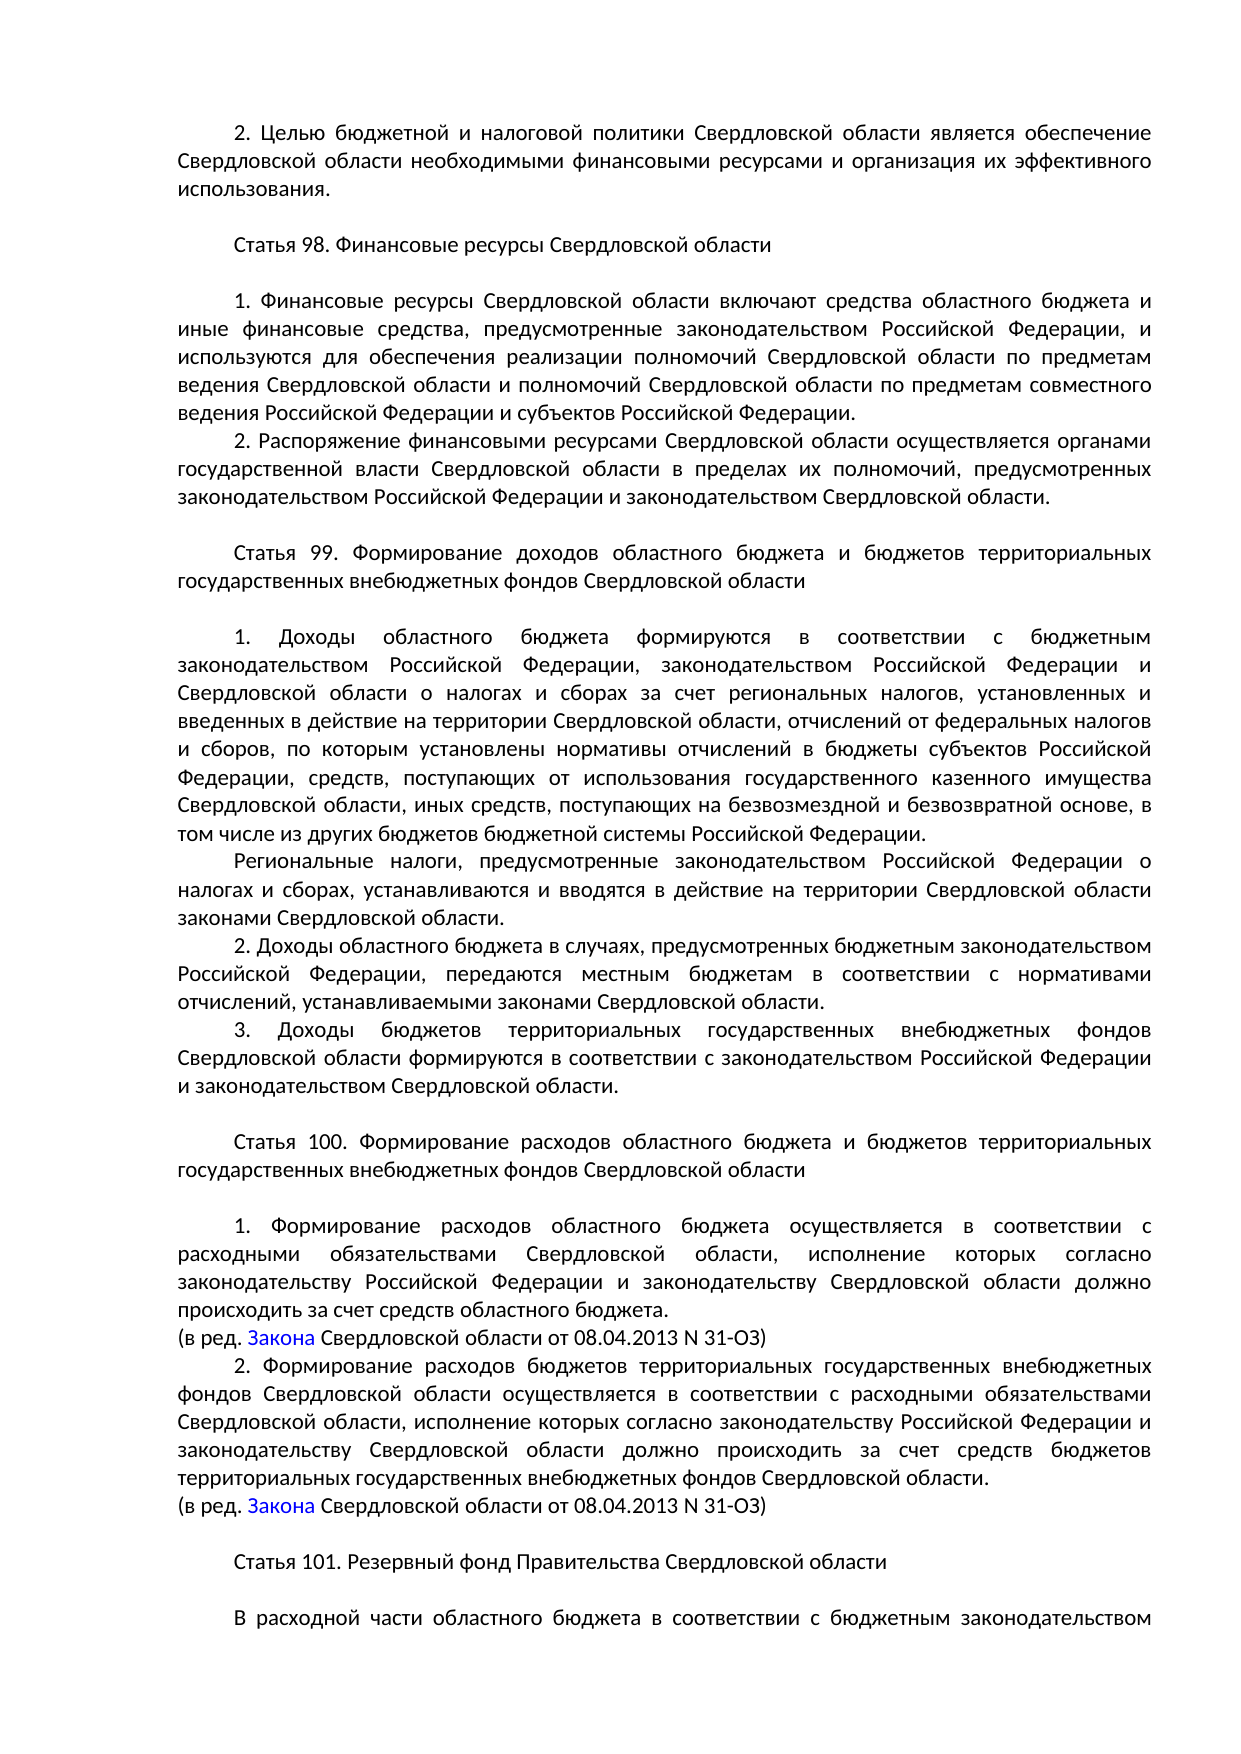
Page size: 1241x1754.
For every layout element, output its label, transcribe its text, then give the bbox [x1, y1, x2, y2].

text Статья 98. Финансовые ресурсы Свердловской области [177, 230, 1152, 258]
text 2. Доходы областного бюджета в случаях, предусмотренных бюджетным законодательством Российской Федерации, передаются местным бюджетам в соответствии с нормативами отчислений, устанавливаемыми законами Свердловской области. [177, 931, 1152, 1015]
text 1. Доходы областного бюджета формируются в соответствии с бюджетным законодательством Российской Федерации, законодательством Российской Федерации и Свердловской области о налогах и сборах за счет региональных налогов, установленных и введенных в действие на территории Свердловской области, отчислений от федеральных налогов и сборов, по которым установлены нормативы отчислений в бюджеты субъектов Российской Федерации, средств, поступающих от использования государственного казенного имущества Свердловской области, иных средств, поступающих на безвозмездной и безвозвратной основе, в том числе из других бюджетов бюджетной системы Российской Федерации. [177, 622, 1152, 847]
text 1. Формирование расходов областного бюджета осуществляется в соответствии с расходными обязательствами Свердловской области, исполнение которых согласно законодательству Российской Федерации и законодательству Свердловской области должно происходить за счет средств областного бюджета. [177, 1211, 1152, 1323]
text Статья 101. Резервный фонд Правительства Свердловской области [177, 1547, 1152, 1575]
text (в ред. Закона Свердловской области от 08.04.2013 N 31-ОЗ) [177, 1491, 1152, 1519]
text 2. Распоряжение финансовыми ресурсами Свердловской области осуществляется органами государственной власти Свердловской области в пределах их полномочий, предусмотренных законодательством Российской Федерации и законодательством Свердловской области. [177, 426, 1152, 510]
text 2. Формирование расходов бюджетов территориальных государственных внебюджетных фондов Свердловской области осуществляется в соответствии с расходными обязательствами Свердловской области, исполнение которых согласно законодательству Российской Федерации и законодательству Свердловской области должно происходить за счет средств бюджетов территориальных государственных внебюджетных фондов Свердловской области. [177, 1351, 1152, 1491]
text 1. Финансовые ресурсы Свердловской области включают средства областного бюджета и иные финансовые средства, предусмотренные законодательством Российской Федерации, и используются для обеспечения реализации полномочий Свердловской области по предметам ведения Свердловской области и полномочий Свердловской области по предметам совместного ведения Российской Федерации и субъектов Российской Федерации. [177, 286, 1152, 426]
text Статья 100. Формирование расходов областного бюджета и бюджетов территориальных государственных внебюджетных фондов Свердловской области [177, 1127, 1152, 1183]
text 3. Доходы бюджетов территориальных государственных внебюджетных фондов Свердловской области формируются в соответствии с законодательством Российской Федерации и законодательством Свердловской области. [177, 1015, 1152, 1099]
text (в ред. Закона Свердловской области от 08.04.2013 N 31-ОЗ) [177, 1323, 1152, 1351]
text 2. Целью бюджетной и налоговой политики Свердловской области является обеспечение Свердловской области необходимыми финансовыми ресурсами и организация их эффективного использования. [177, 118, 1152, 202]
text Статья 99. Формирование доходов областного бюджета и бюджетов территориальных государственных внебюджетных фондов Свердловской области [177, 538, 1152, 594]
text Региональные налоги, предусмотренные законодательством Российской Федерации о налогах и сборах, устанавливаются и вводятся в действие на территории Свердловской области законами Свердловской области. [177, 847, 1152, 931]
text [177, 1603, 1152, 1631]
